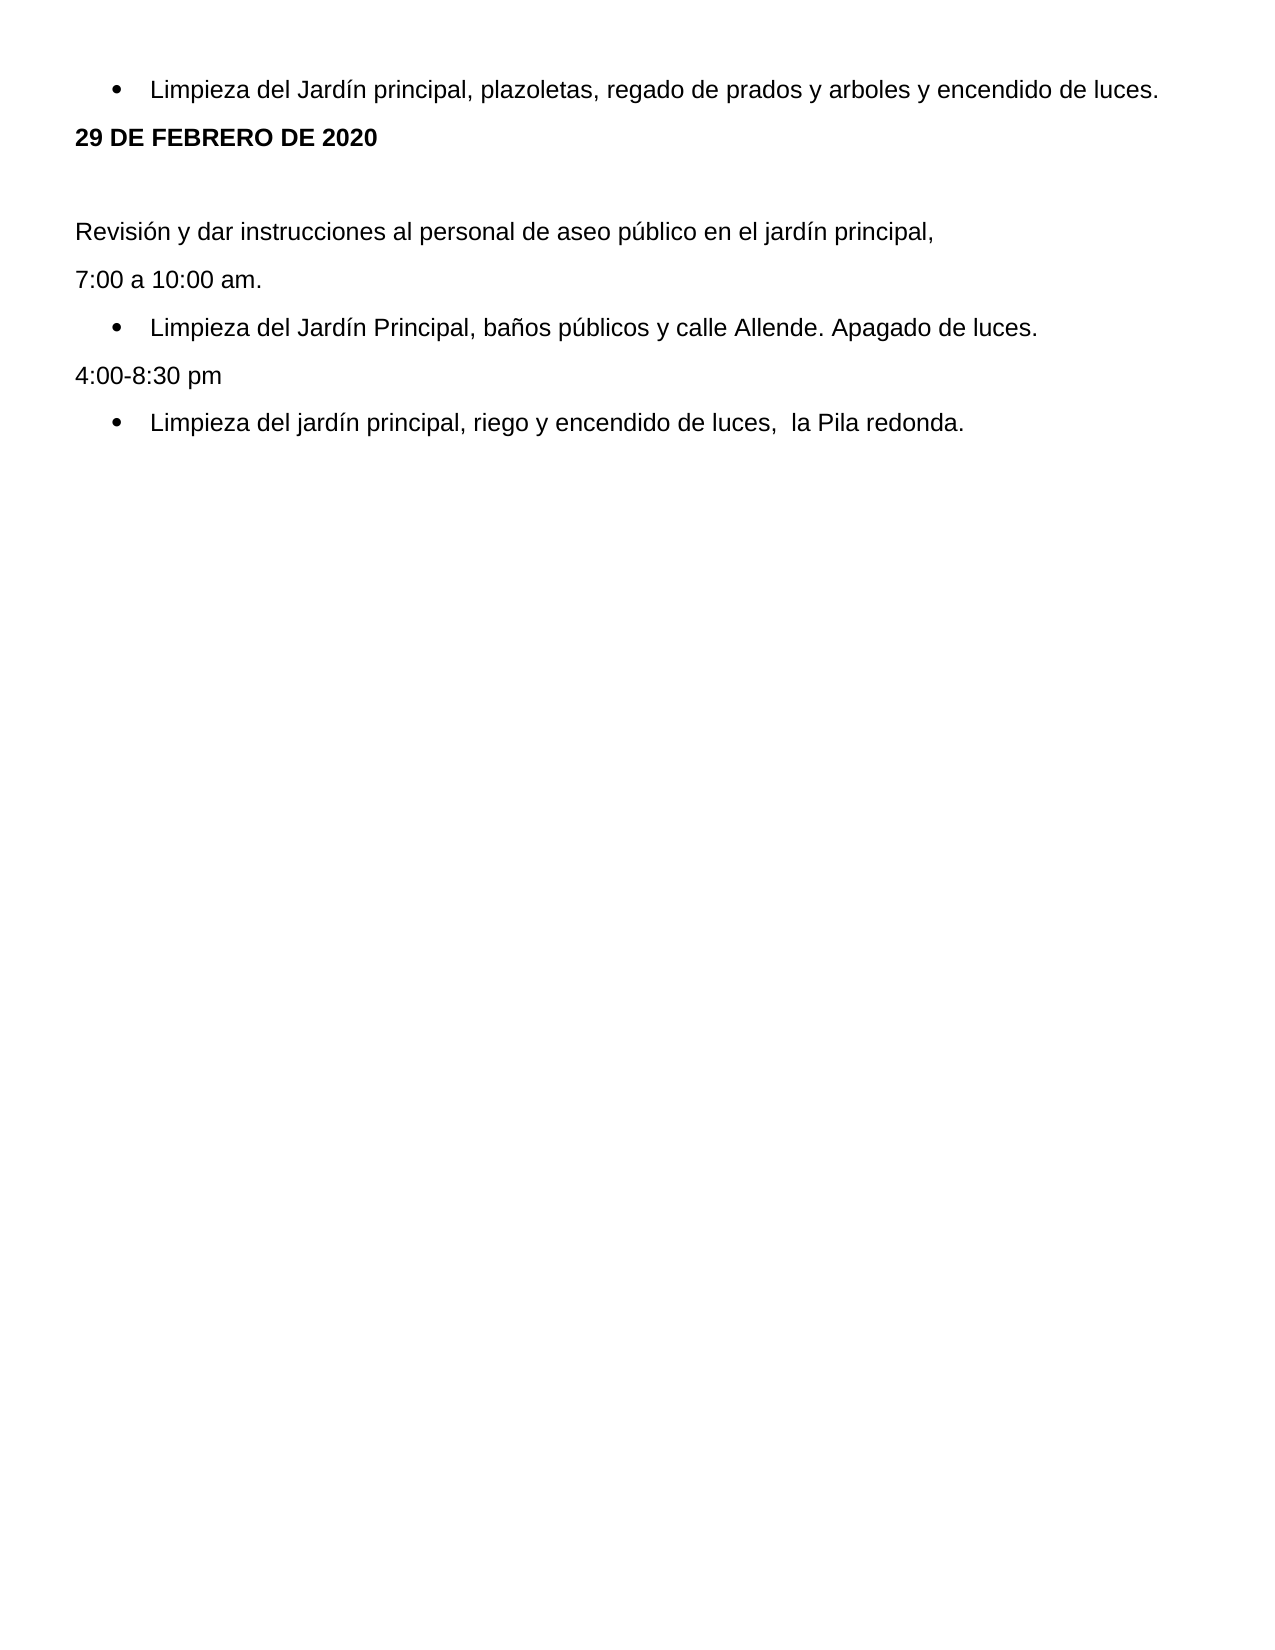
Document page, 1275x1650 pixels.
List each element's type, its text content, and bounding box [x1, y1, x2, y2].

text 29 DE FEBRERO DE 2020 [75, 123, 1200, 152]
text 7:00 a 10:00 am. [75, 265, 1200, 294]
text Revisión y dar instrucciones al personal de aseo público en el jardín principal, [75, 217, 1200, 246]
list Limpieza del jardín principal, riego y encendido de luces, la Pila redonda. [112, 408, 1200, 437]
list Limpieza del Jardín principal, plazoletas, regado de prados y arboles y encendido de luces. [112, 75, 1200, 104]
list Limpieza del Jardín Principal, baños públicos y calle Allende. Apagado de luces. [112, 313, 1200, 342]
text 4:00-8:30 pm [75, 361, 1200, 389]
